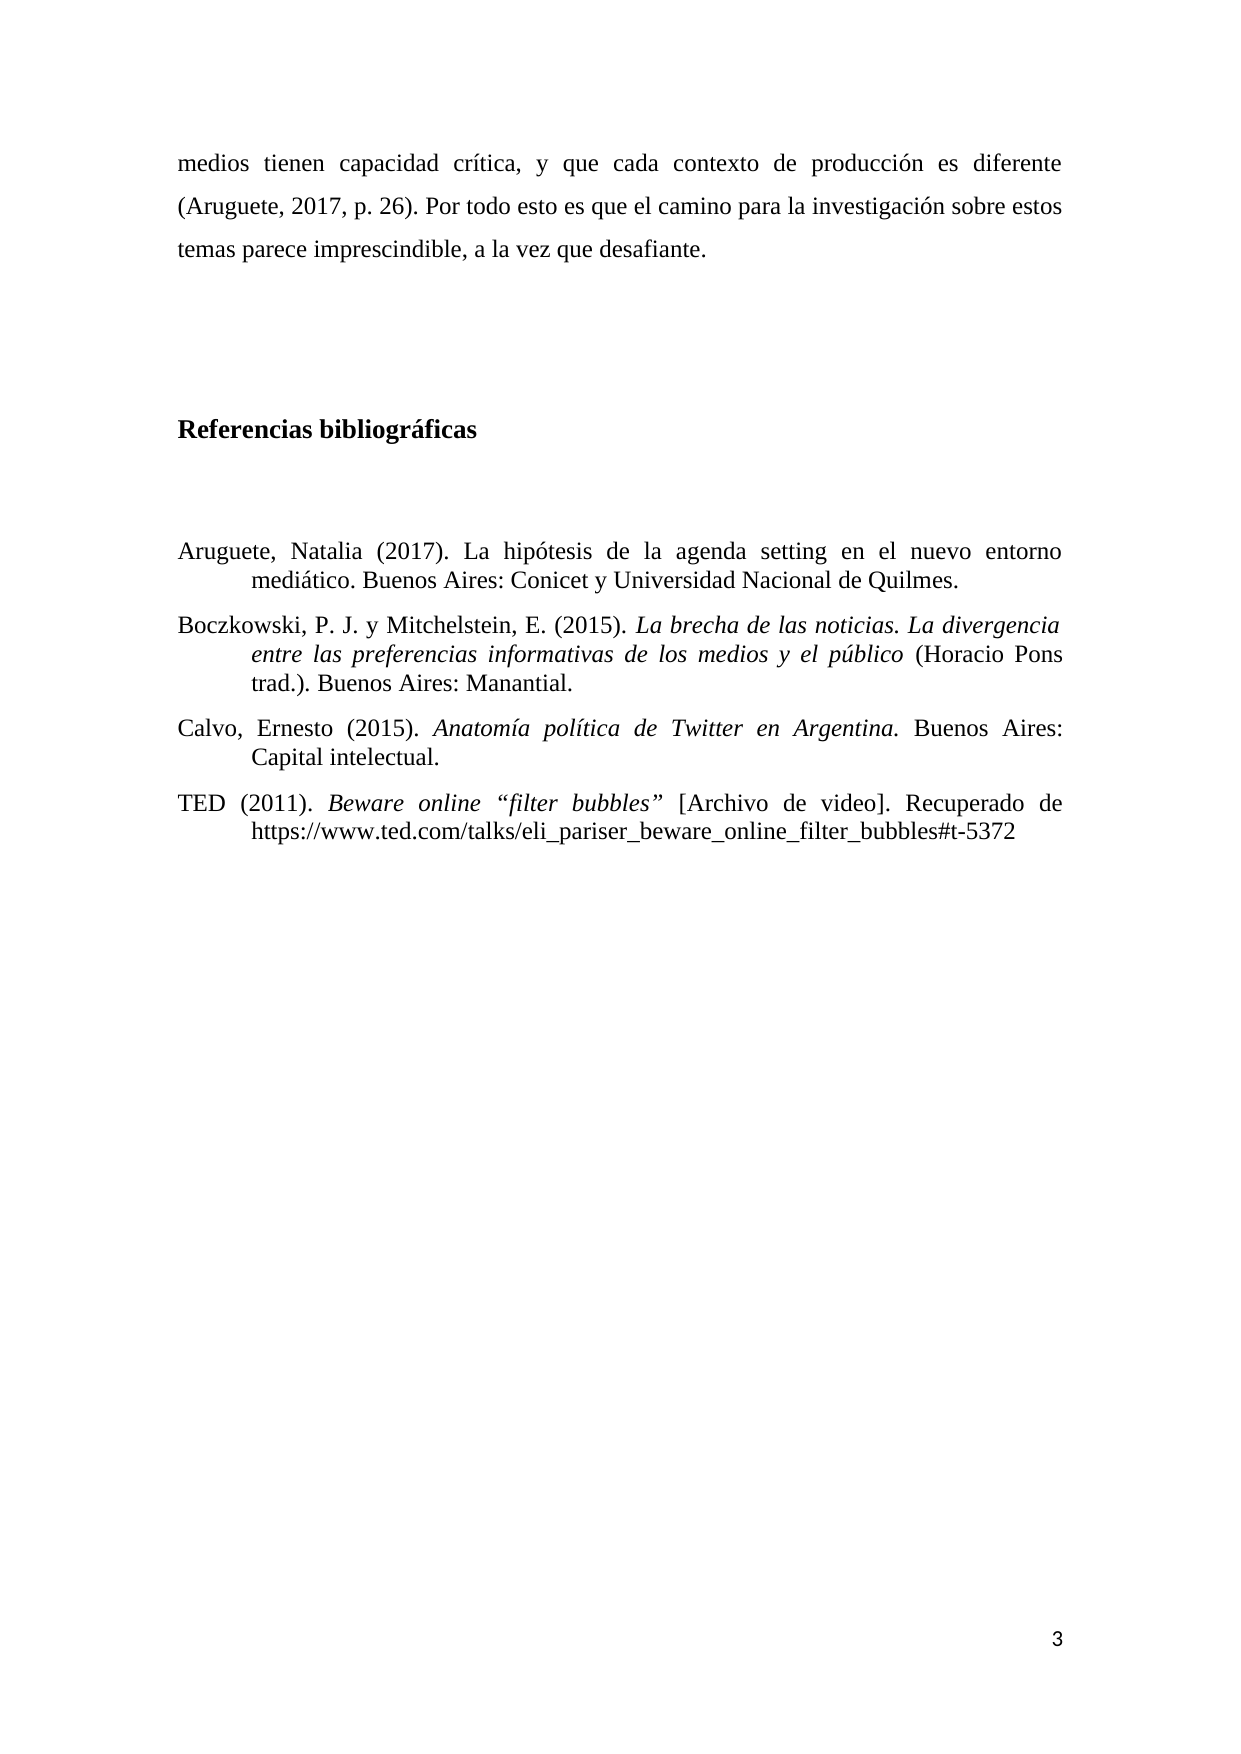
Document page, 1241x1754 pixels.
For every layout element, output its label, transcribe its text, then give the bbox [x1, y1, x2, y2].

text TED (2011). Beware online “filter bubbles” [Archivo de video]. Recuperado de https://www.ted.com/talks/eli_pariser_beware_online_filter_bubbles#t-5372 [177, 788, 1063, 845]
text Boczkowski, P. J. y Mitchelstein, E. (2015). La brecha de las noticias. La divergencia entre las preferencias informativas de los medios y el público (Horacio Pons trad.). Buenos Aires: Manantial. [177, 611, 1063, 697]
text Calvo, Ernesto (2015). Anatomía política de Twitter en Argentina. Buenos Aires: Capital intelectual. [177, 713, 1063, 771]
text Aruguete, Natalia (2017). La hipótesis de la agenda setting en el nuevo entorno mediático. Buenos Aires: Conicet y Universidad Nacional de Quilmes. [177, 536, 1063, 594]
text Referencias bibliográficas [177, 413, 1063, 444]
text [177, 148, 1063, 263]
